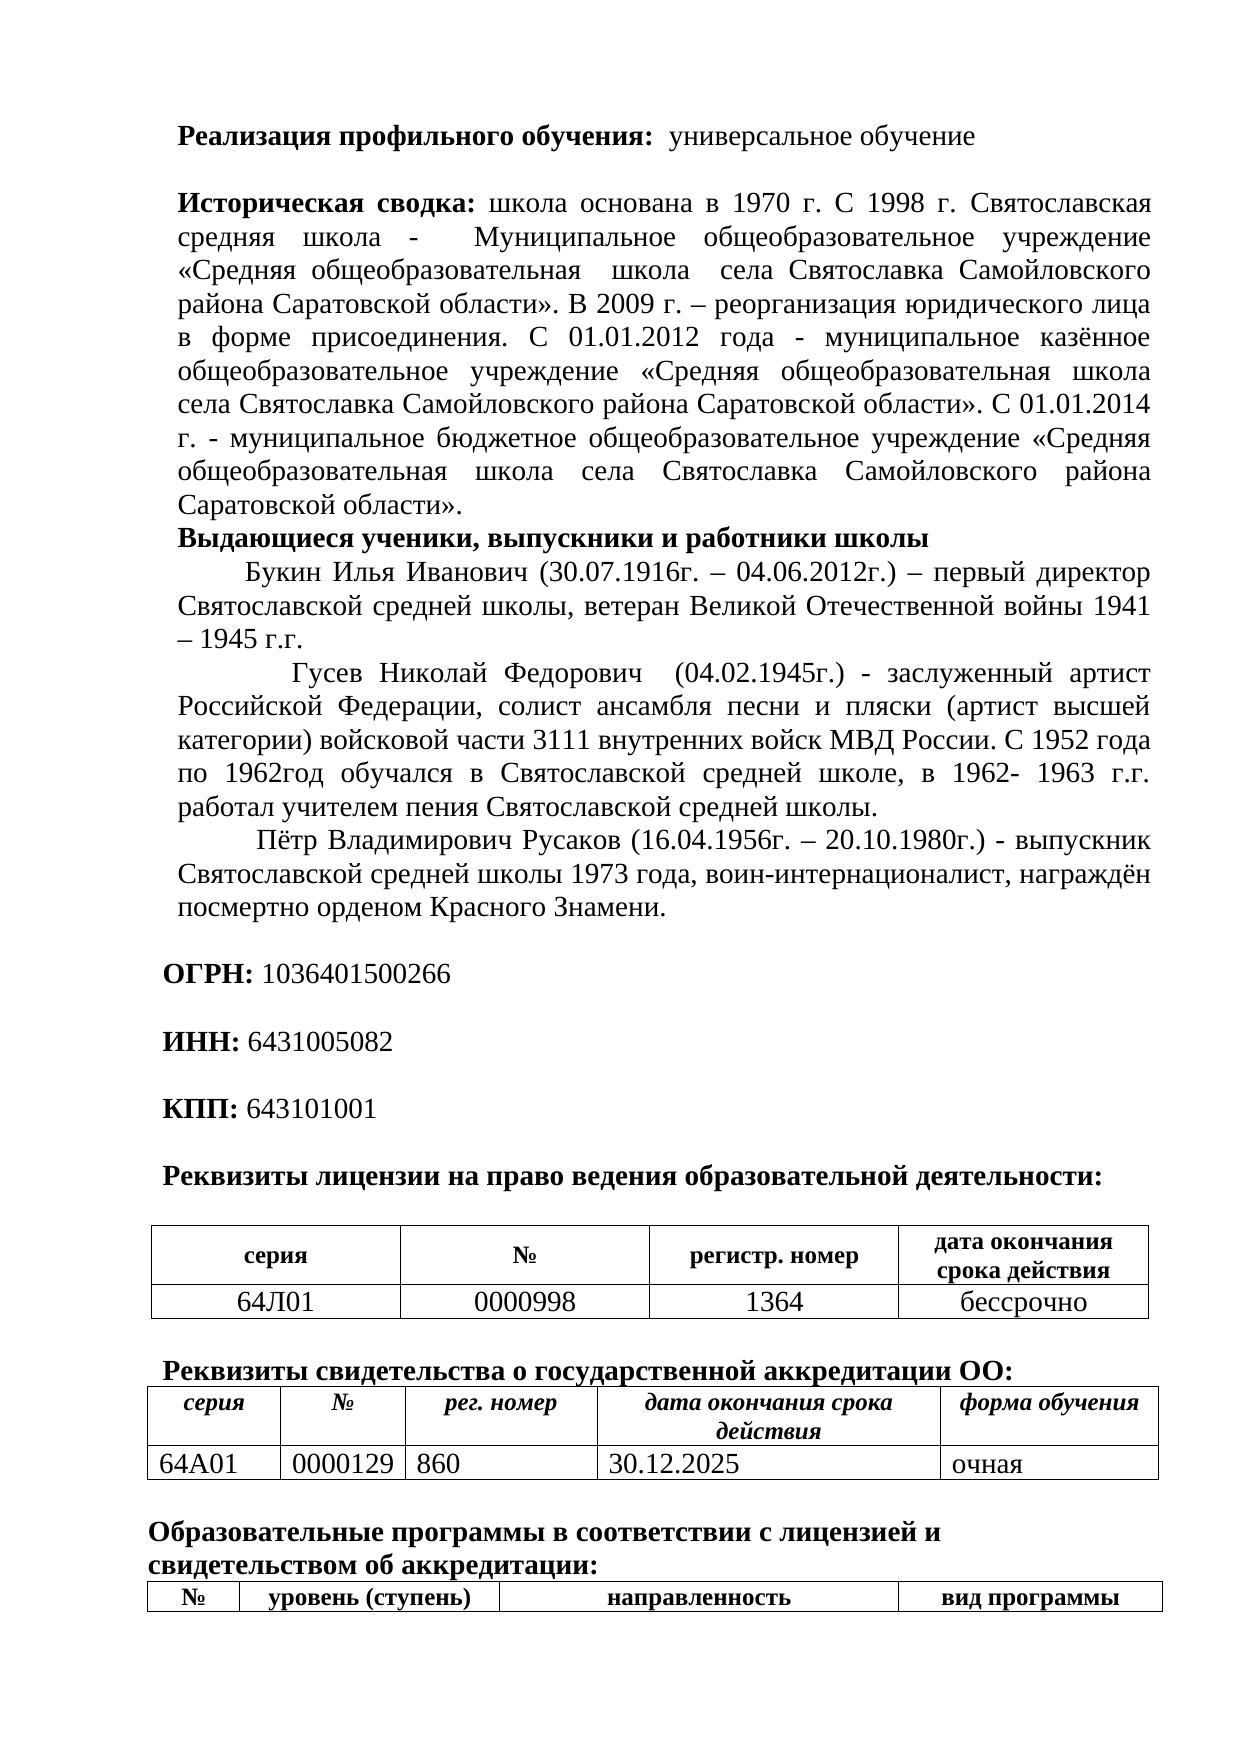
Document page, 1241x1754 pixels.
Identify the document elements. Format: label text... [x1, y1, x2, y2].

table_header дата окончания срока действия [598, 1387, 940, 1445]
table_cell бессрочно [899, 1285, 1148, 1318]
text Образовательные программы в соответствии с лицензией и свидетельством об аккредитации: [148, 1514, 1152, 1581]
text Историческая сводка: школа основана в 1970 г. С 1998 г. Святославская средняя школа - Муниципальное общеобразовательное учреждение «Средняя общеобразовательная школа села Святославка Самойловского района Саратовской области». В 2009 г. – реорганизация юридического лица в форме присоединения. С 01.01.2012 года - муниципальное казённое общеобразовательное учреждение «Средняя общеобразовательная школа села Святославка Самойловского района Саратовской области». С 01.01.2014 г. - муниципальное бюджетное общеобразовательное учреждение «Средняя общеобразовательная школа села Святославка Самойловского района Саратовской области». [177, 185, 1152, 521]
table_cell 0000129 [281, 1446, 405, 1479]
text Реквизиты лицензии на право ведения образовательной деятельности: [162, 1158, 1152, 1191]
text ИНН: 6431005082 [162, 1024, 1152, 1057]
text Пётр Владимирович Русаков (16.04.1956г. – 20.10.1980г.) - выпускник Святославской средней школы 1973 года, воин-интернационалист, награждён посмертно орденом Красного Знамени. [177, 822, 1152, 923]
text КПП: 643101001 [162, 1091, 1152, 1124]
table_header рег. номер [406, 1387, 597, 1445]
table_cell 1364 [650, 1285, 898, 1318]
table_header дата окончания срока действия [899, 1226, 1148, 1283]
table_cell очная [941, 1446, 1158, 1479]
table_header серия [152, 1226, 400, 1283]
table_cell 64А01 [148, 1446, 280, 1479]
table_header № [401, 1226, 649, 1283]
table_cell 860 [406, 1446, 597, 1479]
table_cell 64Л01 [152, 1285, 400, 1318]
table_cell 0000998 [401, 1285, 649, 1318]
table_header серия [148, 1387, 280, 1445]
table_cell 30.12.2025 [598, 1446, 940, 1479]
table_header направленность [500, 1582, 898, 1611]
table_header форма обучения [941, 1387, 1158, 1445]
text Выдающиеся ученики, выпускники и работники школы [177, 521, 1152, 554]
text Гусев Николай Федорович (04.02.1945г.) - заслуженный артист Российской Федерации, солист ансамбля песни и пляски (артист высшей категории) войсковой части 3111 внутренних войск МВД России. С 1952 года по 1962год обучался в Святославской средней школе, в 1962- 1963 г.г. работал учителем пения Святославской средней школы. [177, 655, 1152, 822]
text ОГРН: 1036401500266 [162, 957, 1152, 990]
table_header регистр. номер [650, 1226, 898, 1283]
text Реквизиты свидетельства о государственной аккредитации ОО: [162, 1353, 1152, 1386]
table_header № [281, 1387, 405, 1445]
table_header № [148, 1582, 239, 1611]
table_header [240, 1582, 499, 1611]
text Букин Илья Иванович (30.07.1916г. – 04.06.2012г.) – первый директор Святославской средней школы, ветеран Великой Отечественной войны 1941 – 1945 г.г. [177, 554, 1152, 655]
table_header вид программы [899, 1582, 1162, 1611]
text Реализация профильного обучения: универсальное обучение [177, 118, 1152, 152]
